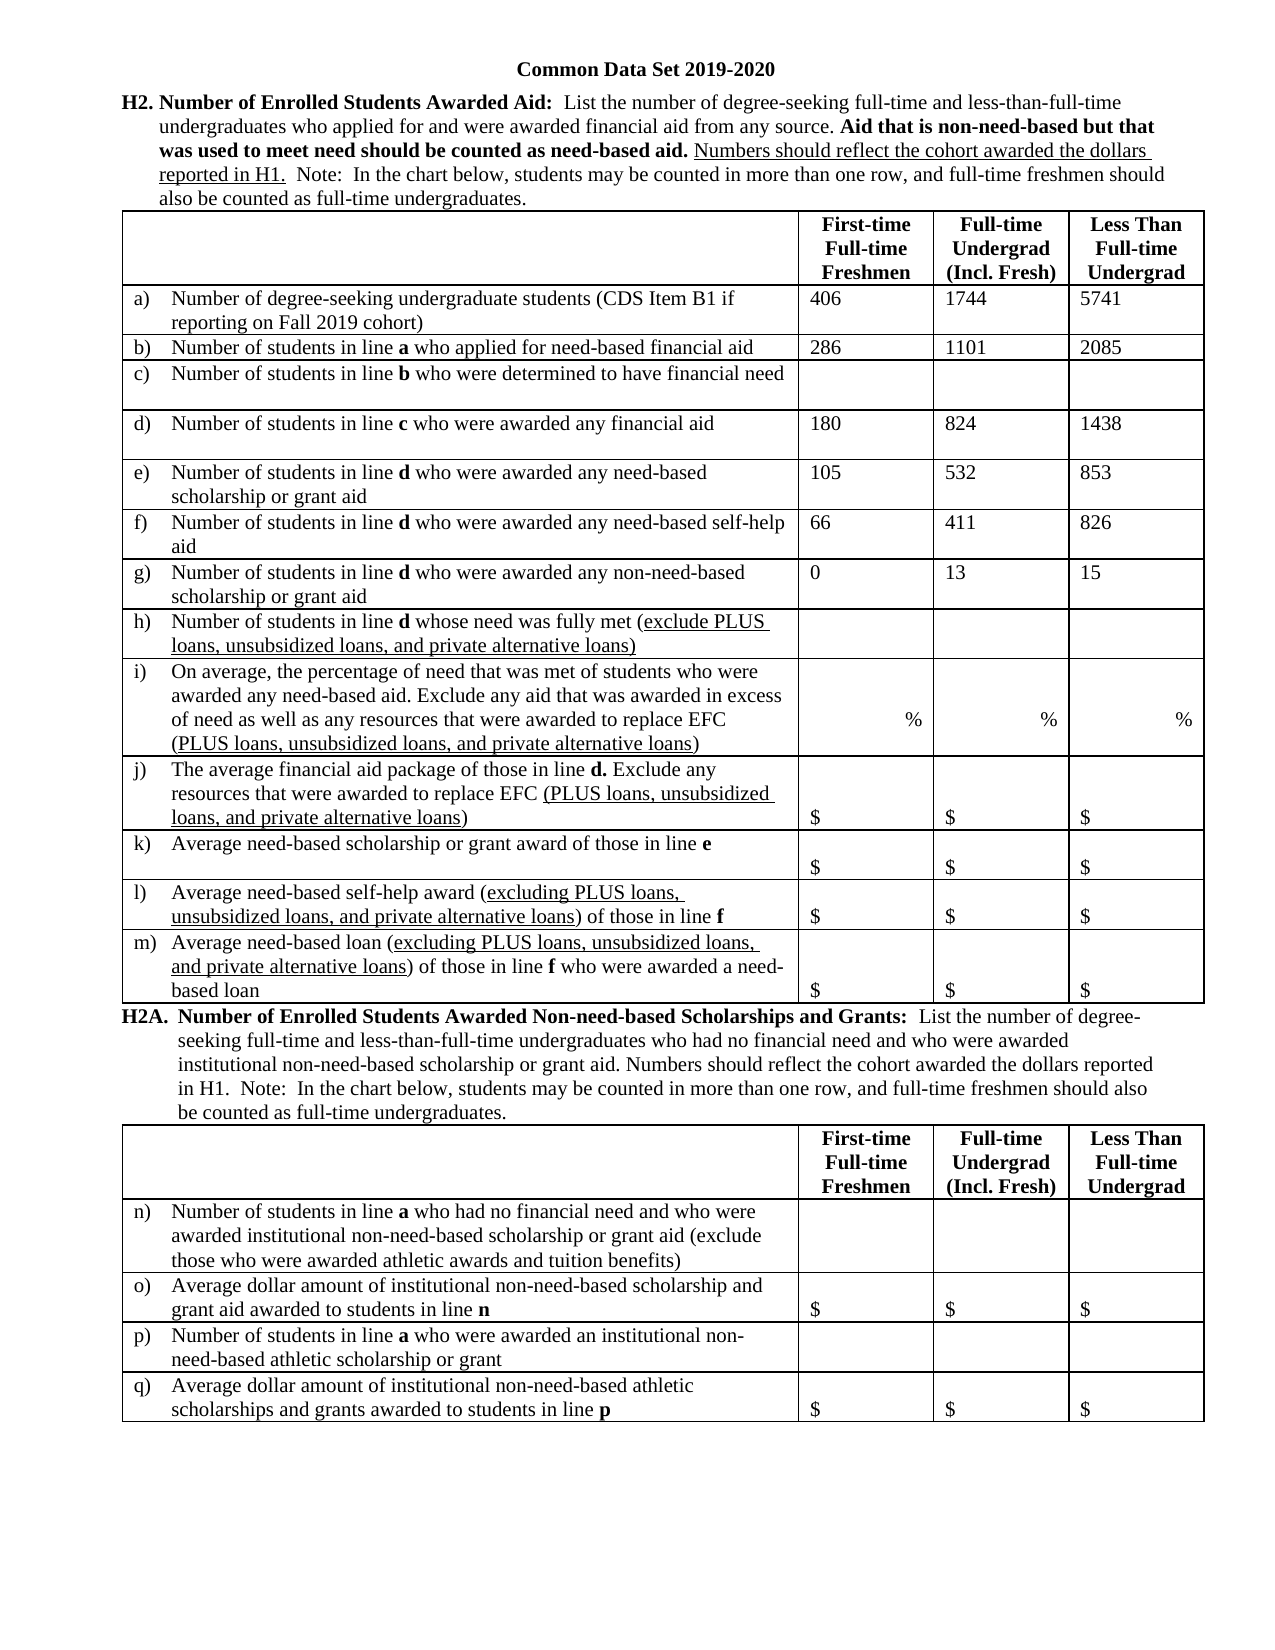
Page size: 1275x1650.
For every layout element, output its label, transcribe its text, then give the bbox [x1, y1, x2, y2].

table_cell $ [799, 831, 933, 879]
table_cell 1438 [1070, 411, 1203, 459]
table_cell 0 [799, 560, 933, 608]
text H2. Number of Enrolled Students Awarded Aid: List the number of degree-seeking full-time and less-than-full-time undergraduates who applied for and were awarded financial aid from any source. Aid that is non-need-based but that was used to meet need should be counted as need-based aid. Numbers should reflect the cohort awarded the dollars reported in H1. Note: In the chart below, students may be counted in more than one row, and full-time freshmen should also be counted as full-time undergraduates. [121, 90, 1170, 210]
table_cell 826 [1070, 510, 1203, 558]
table_cell 2085 [1070, 335, 1203, 359]
table_cell j) The average financial aid package of those in line d. Exclude any resources that were awarded to replace EFC (PLUS loans, unsubsidized loans, and private alternative loans) [123, 757, 798, 829]
table_cell b) Number of students in line a who applied for need-based financial aid [123, 335, 798, 359]
table_cell $ [1070, 930, 1203, 1002]
table_cell $ [1070, 1273, 1203, 1321]
table_cell Average need-based scholarship or grant award of those in line e [123, 831, 798, 879]
table_cell 15 [1070, 560, 1203, 608]
table_cell 286 [799, 335, 933, 359]
table_cell [1070, 610, 1203, 657]
table_cell c) Number of students in line b who were determined to have financial need [123, 361, 798, 409]
table_cell f) Number of students in line d who were awarded any need-based self-help aid [123, 510, 798, 558]
table_cell [799, 1200, 933, 1272]
table_header First-time Full-time Freshmen [799, 212, 933, 284]
table_cell Number of students in line c who were awarded any financial aid [123, 411, 798, 459]
table_cell 824 [934, 411, 1068, 459]
table_cell % [799, 659, 933, 755]
table_cell $ [799, 757, 933, 829]
table_cell [1070, 1323, 1203, 1371]
table_cell [934, 1323, 1068, 1371]
table_cell [934, 1200, 1068, 1272]
table_cell 66 [799, 510, 933, 558]
table_cell n) Number of students in line a who had no financial need and who were awarded institutional non-need-based scholarship or grant aid (exclude those who were awarded athletic awards and tuition benefits) [123, 1200, 798, 1272]
table_cell $ [1070, 831, 1203, 879]
table_cell e) Number of students in line d who were awarded any need-based scholarship or grant aid [123, 460, 798, 508]
text H2A. Number of Enrolled Students Awarded Non-need-based Scholarships and Grants: List the number of degree-seeking full-time and less-than-full-time undergraduates who had no financial need and who were awarded institutional non-need-based scholarship or grant aid. Numbers should reflect the cohort awarded the dollars reported in H1. Note: In the chart below, students may be counted in more than one row, and full-time freshmen should also be counted as full-time undergraduates. [121, 1004, 1170, 1124]
table_cell [799, 1323, 933, 1371]
table_cell 532 [934, 460, 1068, 508]
table_cell 180 [799, 411, 933, 459]
table_cell $ [1070, 1373, 1203, 1421]
table_cell o) Average dollar amount of institutional non-need-based scholarship and grant aid awarded to students in line n [123, 1273, 798, 1321]
table_cell $ [934, 930, 1068, 1002]
table_cell 411 [934, 510, 1068, 558]
table_cell 1744 [934, 286, 1068, 334]
table_cell 853 [1070, 460, 1203, 508]
table_cell $ [934, 757, 1068, 829]
table_cell 406 [799, 286, 933, 334]
table_cell $ [799, 1273, 933, 1321]
table_cell l) Average need-based self-help award (excluding PLUS loans, unsubsidized loans, and private alternative loans) of those in line f [123, 880, 798, 928]
table_header Less Than Full-time Undergrad [1070, 212, 1203, 284]
table_cell $ [799, 1373, 933, 1421]
table_cell [1070, 361, 1203, 409]
table_cell [934, 610, 1068, 657]
table_cell q) Average dollar amount of institutional non-need-based athletic scholarships and grants awarded to students in line p [123, 1373, 798, 1421]
table_cell i) On average, the percentage of need that was met of students who were awarded any need-based aid. Exclude any aid that was awarded in excess of need as well as any resources that were awarded to replace EFC (PLUS loans, unsubsidized loans, and private alternative loans) [123, 659, 798, 755]
table_cell $ [934, 880, 1068, 928]
table_cell 13 [934, 560, 1068, 608]
table_header Full-time Undergrad (Incl. Fresh) [934, 212, 1068, 284]
table_cell $ [934, 831, 1068, 879]
table_cell $ [799, 930, 933, 1002]
table_cell h) Number of students in line d whose need was fully met (exclude PLUS loans, unsubsidized loans, and private alternative loans) [123, 610, 798, 657]
table_cell m) Average need-based loan (excluding PLUS loans, unsubsidized loans, and private alternative loans) of those in line f who were awarded a need-based loan [123, 930, 798, 1002]
table_header First-time Full-time Freshmen [799, 1126, 933, 1198]
table_cell p) Number of students in line a who were awarded an institutional non-need-based athletic scholarship or grant [123, 1323, 798, 1371]
table_cell [799, 361, 933, 409]
table_cell [934, 361, 1068, 409]
table_cell % [934, 659, 1068, 755]
table_cell [1070, 1200, 1203, 1272]
table_header Full-time Undergrad (Incl. Fresh) [934, 1126, 1068, 1198]
table_cell [799, 610, 933, 657]
table_cell $ [934, 1273, 1068, 1321]
table_cell a) Number of degree-seeking undergraduate students (CDS Item B1 if reporting on Fall 2019 cohort) [123, 286, 798, 334]
table_header [123, 212, 798, 284]
table_cell $ [1070, 757, 1203, 829]
table_cell 1101 [934, 335, 1068, 359]
table_header Less Than Full-time Undergrad [1070, 1126, 1203, 1198]
table_cell % [1070, 659, 1203, 755]
table_cell $ [1070, 880, 1203, 928]
table_cell $ [799, 880, 933, 928]
table_cell g) Number of students in line d who were awarded any non-need-based scholarship or grant aid [123, 560, 798, 608]
table_cell 5741 [1070, 286, 1203, 334]
table_header [123, 1126, 798, 1198]
table_cell $ [934, 1373, 1068, 1421]
table_cell 105 [799, 460, 933, 508]
